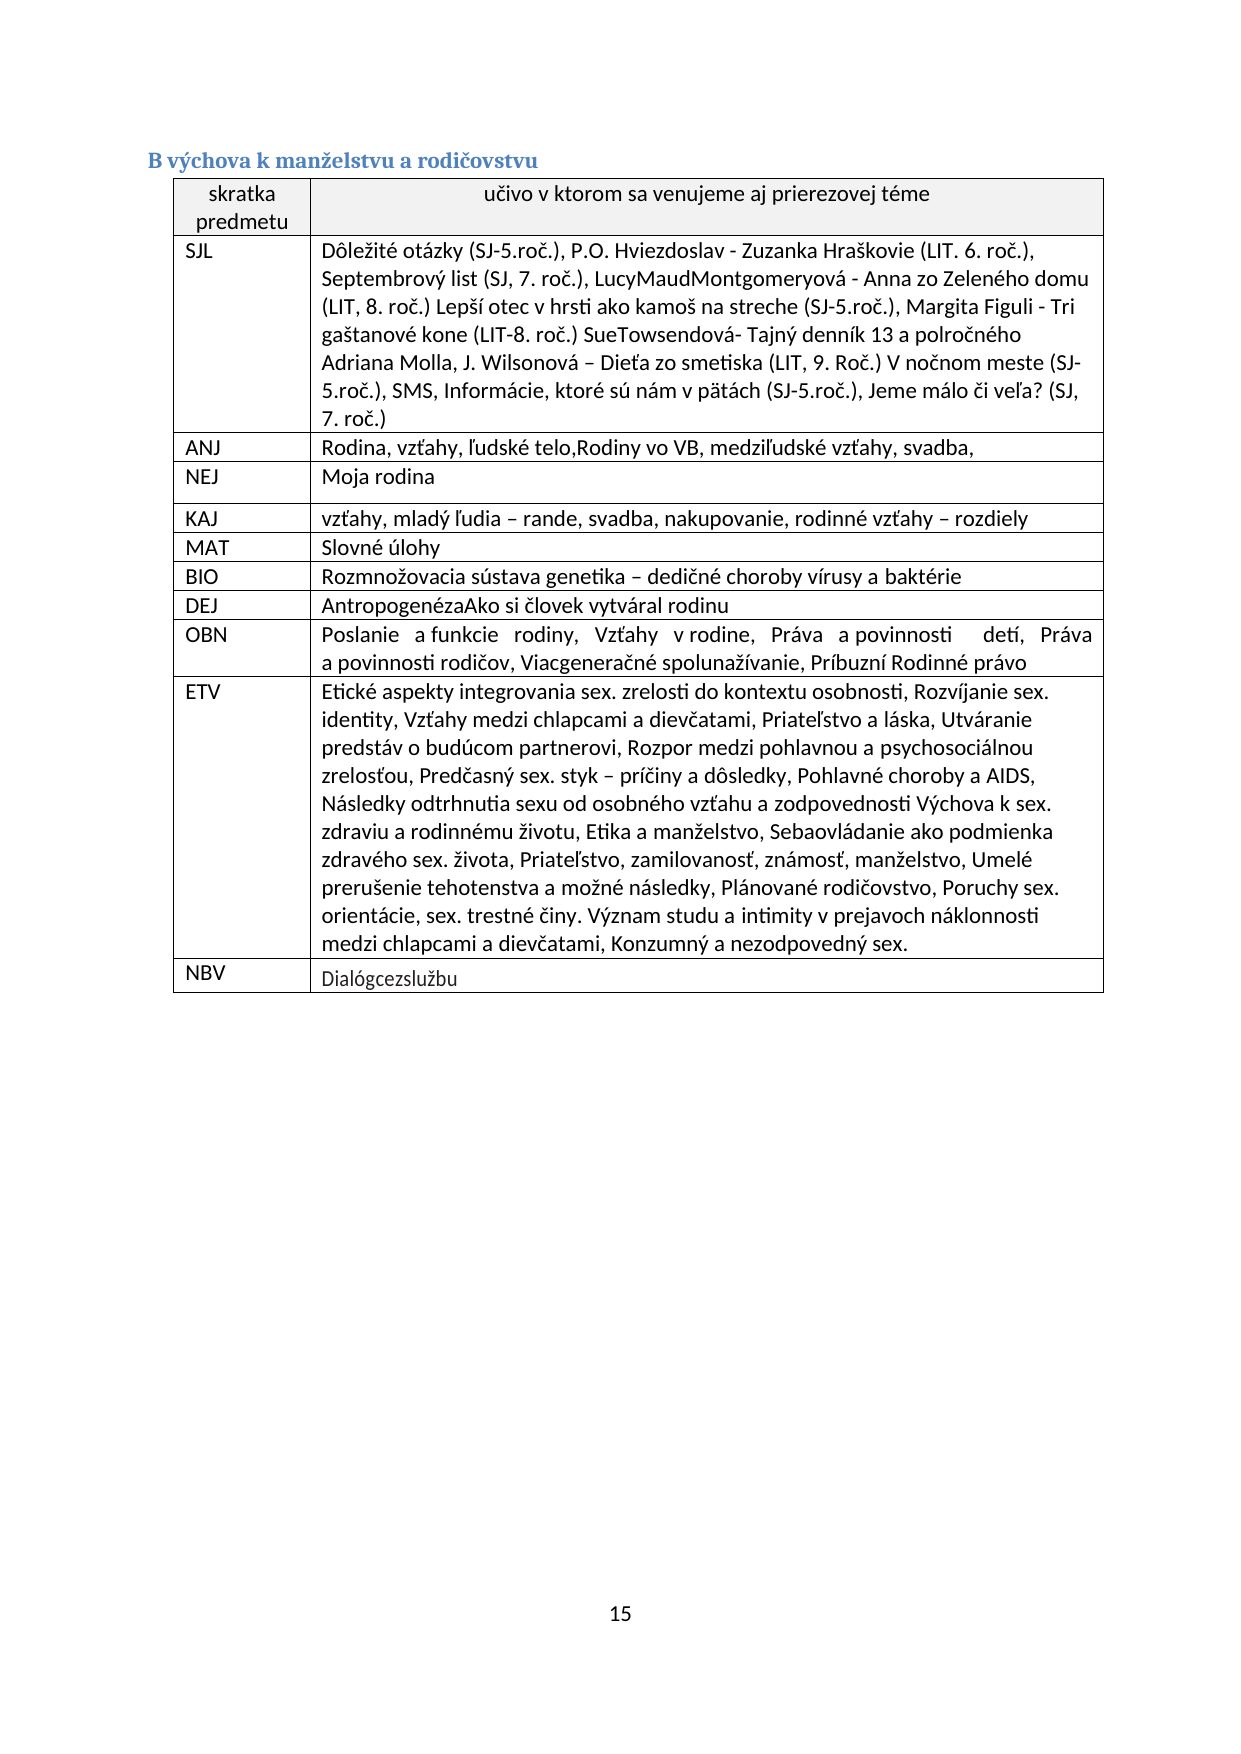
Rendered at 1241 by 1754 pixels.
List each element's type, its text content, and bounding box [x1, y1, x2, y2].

table_cell Etické aspekty integrovania sex. zrelosti do kontextu osobnosti, Rozvíjanie sex. identity, Vzťahy medzi chlapcami a dievčatami, Priateľstvo a láska, Utváranie predstáv o budúcom partnerovi, Rozpor medzi pohlavnou a psychosociálnou zrelosťou, Predčasný sex. styk – príčiny a dôsledky, Pohlavné choroby a AIDS, Následky odtrhnutia sexu od osobného vzťahu a zodpovednosti Výchova k sex. zdraviu a rodinnému životu, Etika a manželstvo, Sebaovládanie ako podmienka zdravého sex. života, Priateľstvo, zamilovanosť, známosť, manželstvo, Umelé prerušenie tehotenstva a možné následky, Plánované rodičovstvo, Poruchy sex. orientácie, sex. trestné činy. Význam studu a intimity v prejavoch náklonnosti medzi chlapcami a dievčatami, Konzumný a nezodpovedný sex. [311, 677, 1103, 957]
table_cell NBV [174, 959, 310, 992]
table_cell MAT [174, 533, 310, 561]
table_cell Poslanie a funkcie rodiny, Vzťahy v rodine, Práva a povinnosti detí, Práva a povinnosti rodičov, Viacgeneračné spolunažívanie, Príbuzní Rodinné právo [311, 620, 1103, 676]
table_cell Rozmnožovacia sústava genetika – dedičné choroby vírusy a baktérie [311, 562, 1103, 590]
table_cell vzťahy, mladý ľudia – rande, svadba, nakupovanie, rodinné vzťahy – rozdiely [311, 504, 1103, 532]
table_header skratka predmetu [174, 179, 310, 235]
table_cell AntropogenézaAko si človek vytváral rodinu [311, 591, 1103, 619]
table_cell Moja rodina [311, 462, 1103, 503]
table_header učivo v ktorom sa venujeme aj prierezovej téme [311, 179, 1103, 235]
table_cell ETV [174, 677, 310, 957]
table_cell KAJ [174, 504, 310, 532]
table_cell Slovné úlohy [311, 533, 1103, 561]
table_cell ANJ [174, 433, 310, 461]
subtitle B výchova k manželstvu a rodičovstvu [148, 148, 1092, 174]
table_cell DEJ [174, 591, 310, 619]
table_cell Dialógcezslužbu [311, 959, 1103, 992]
table_cell Dôležité otázky (SJ-5.roč.), P.O. Hviezdoslav - Zuzanka Hraškovie (LIT. 6. roč.), Septembrový list (SJ, 7. roč.), LucyMaudMontgomeryová - Anna zo Zeleného domu (LIT, 8. roč.) Lepší otec v hrsti ako kamoš na streche (SJ-5.roč.), Margita Figuli - Tri gaštanové kone (LIT-8. roč.) SueTowsendová- Tajný denník 13 a polročného Adriana Molla, J. Wilsonová – Dieťa zo smetiska (LIT, 9. Roč.) V nočnom meste (SJ-5.roč.), SMS, Informácie, ktoré sú nám v pätách (SJ-5.roč.), Jeme málo či veľa? (SJ, 7. roč.) [311, 236, 1103, 432]
table_cell OBN [174, 620, 310, 676]
table_cell BIO [174, 562, 310, 590]
table_cell Rodina, vzťahy, ľudské telo,Rodiny vo VB, medziľudské vzťahy, svadba, [311, 433, 1103, 461]
table_cell NEJ [174, 462, 310, 503]
table_cell SJL [174, 236, 310, 432]
